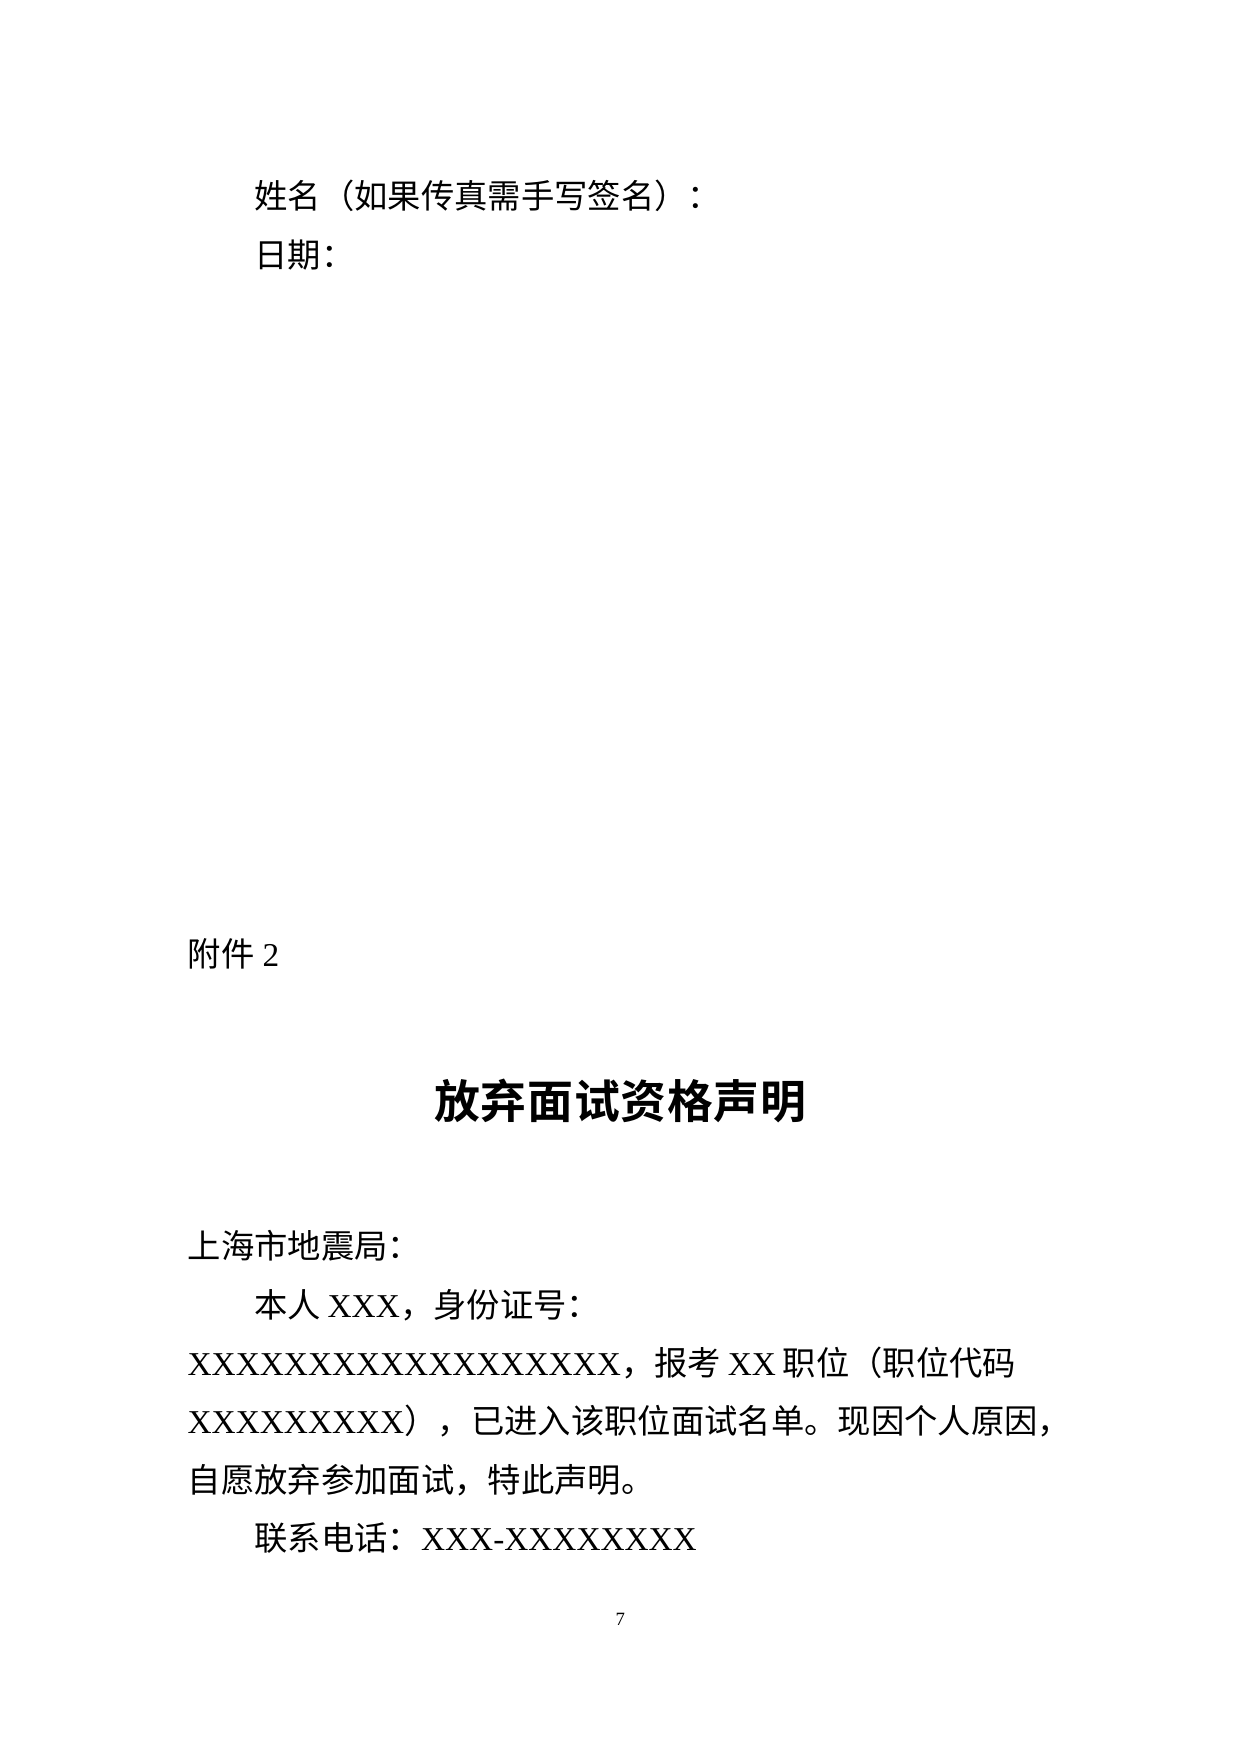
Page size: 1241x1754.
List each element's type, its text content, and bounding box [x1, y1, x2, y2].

text 姓名（如果传真需手写签名）： [187, 162, 1053, 220]
text 联系电话：XXX-XXXXXXXX [187, 1504, 1053, 1562]
text 附件2 [187, 919, 1053, 984]
text 日期： [187, 220, 1053, 279]
text 本人XXX，身份证号：XXXXXXXXXXXXXXXXXX，报考XX职位（职位代码XXXXXXXXX），已进入该职位面试名单。现因个人原因，自愿放弃参加面试，特此声明。 [187, 1270, 1053, 1504]
text 上海市地震局： [187, 1212, 1053, 1270]
text 放弃面试资格声明 [187, 1049, 1053, 1147]
